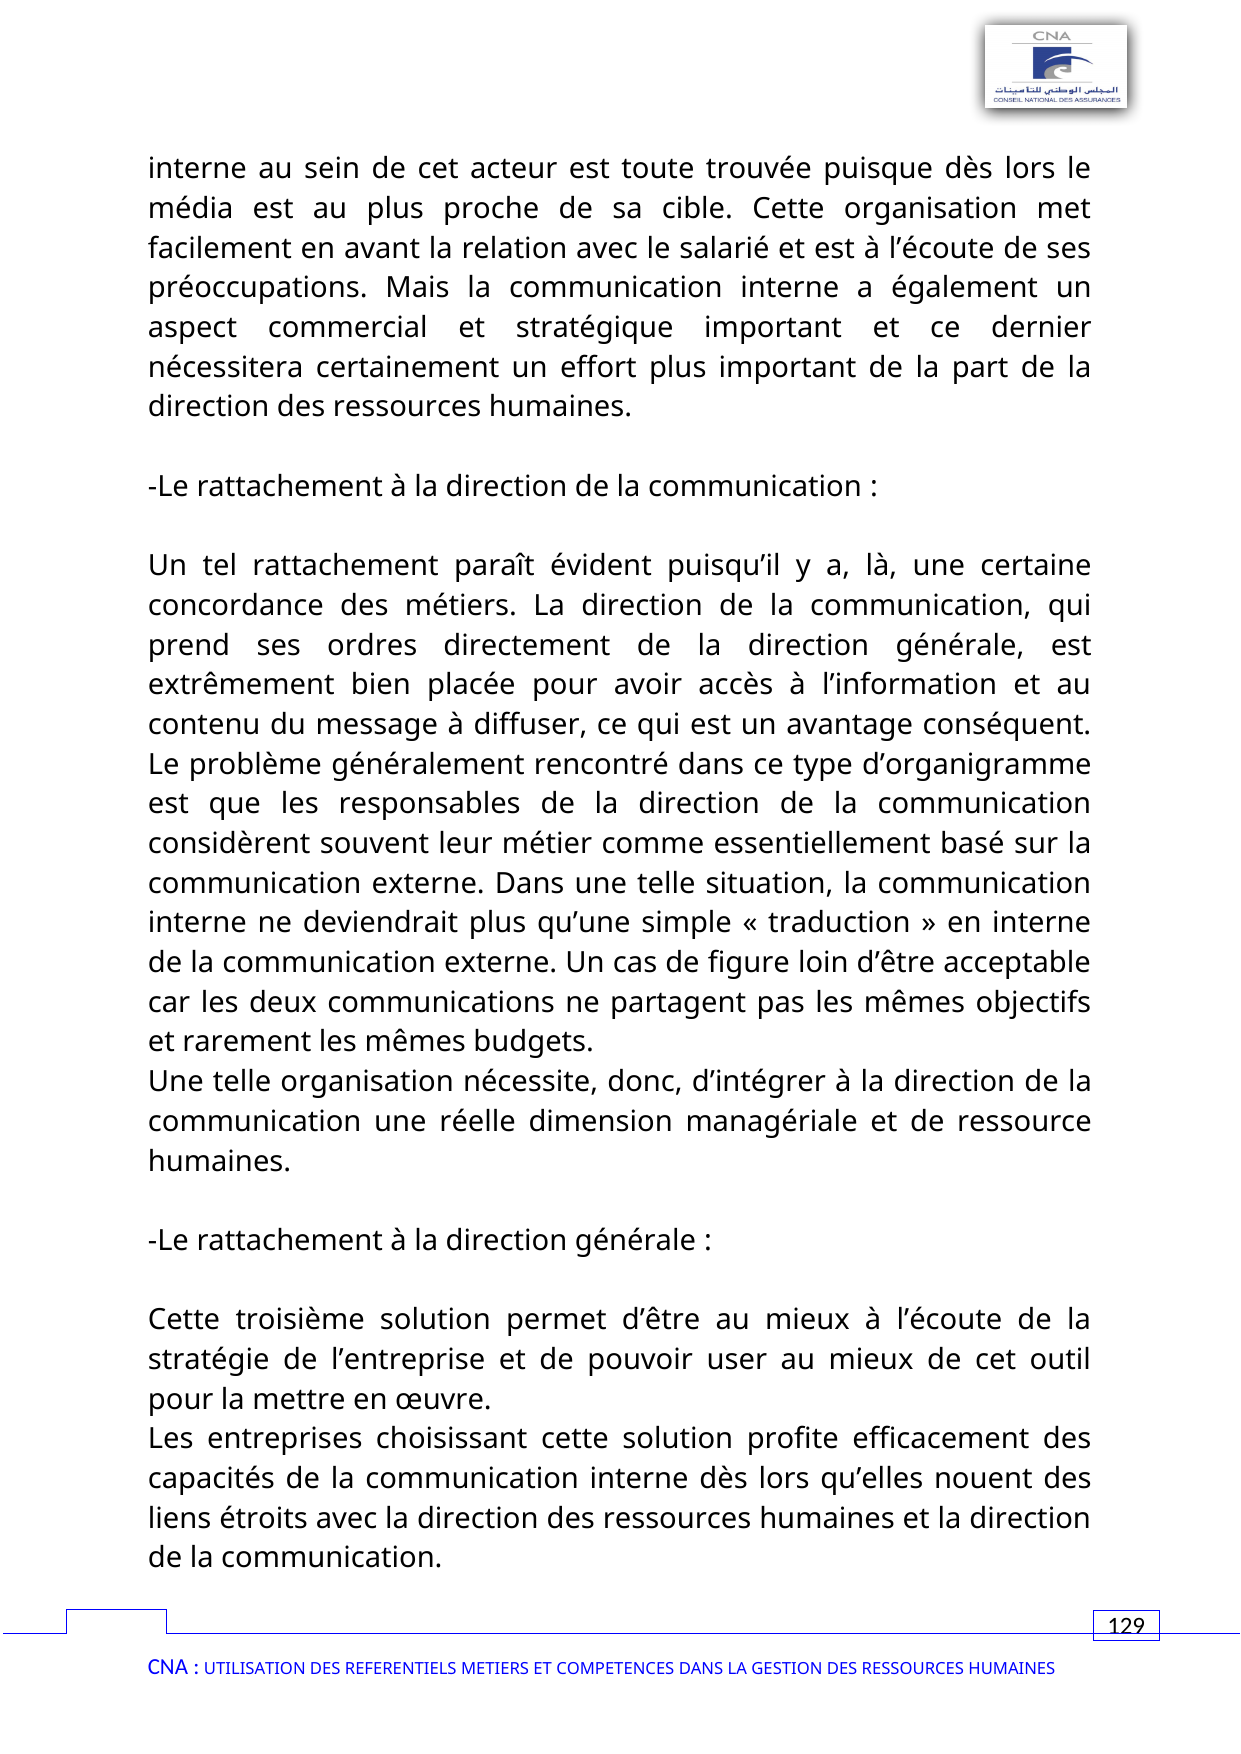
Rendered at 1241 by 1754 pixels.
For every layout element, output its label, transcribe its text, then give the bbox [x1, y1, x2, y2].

text Cette troisième solution permet d’être au mieux à l’écoute de la stratégie de l’entreprise et de pouvoir user au mieux de cet outil pour la mettre en œuvre. [148, 1298, 1093, 1418]
text Un tel rattachement paraît évident puisqu’il y a, là, une certaine concordance des métiers. La direction de la communication, qui prend ses ordres directement de la direction générale, est extrêmement bien placée pour avoir accès à l’information et au contenu du message à diffuser, ce qui est un avantage conséquent. Le problème généralement rencontré dans ce type d’organigramme est que les responsables de la direction de la communication considèrent souvent leur métier comme essentiellement basé sur la communication externe. Dans une telle situation, la communication interne ne deviendrait plus qu’une simple « traduction » en interne de la communication externe. Un cas de figure loin d’être acceptable car les deux communications ne partagent pas les mêmes objectifs et rarement les mêmes budgets. [148, 544, 1093, 1060]
text Une telle organisation nécessite, donc, d’intégrer à la direction de la communication une réelle dimension managériale et de ressource humaines. [148, 1060, 1093, 1179]
picture [985, 25, 1127, 108]
text -Le rattachement à la direction de la communication : [148, 465, 1093, 505]
text Les entreprises choisissant cette solution profite efficacement des capacités de la communication interne dès lors qu’elles nouent des liens étroits avec la direction des ressources humaines et la direction de la communication. [148, 1418, 1093, 1576]
text -Le rattachement à la direction générale : [148, 1219, 1093, 1259]
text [148, 148, 1093, 425]
